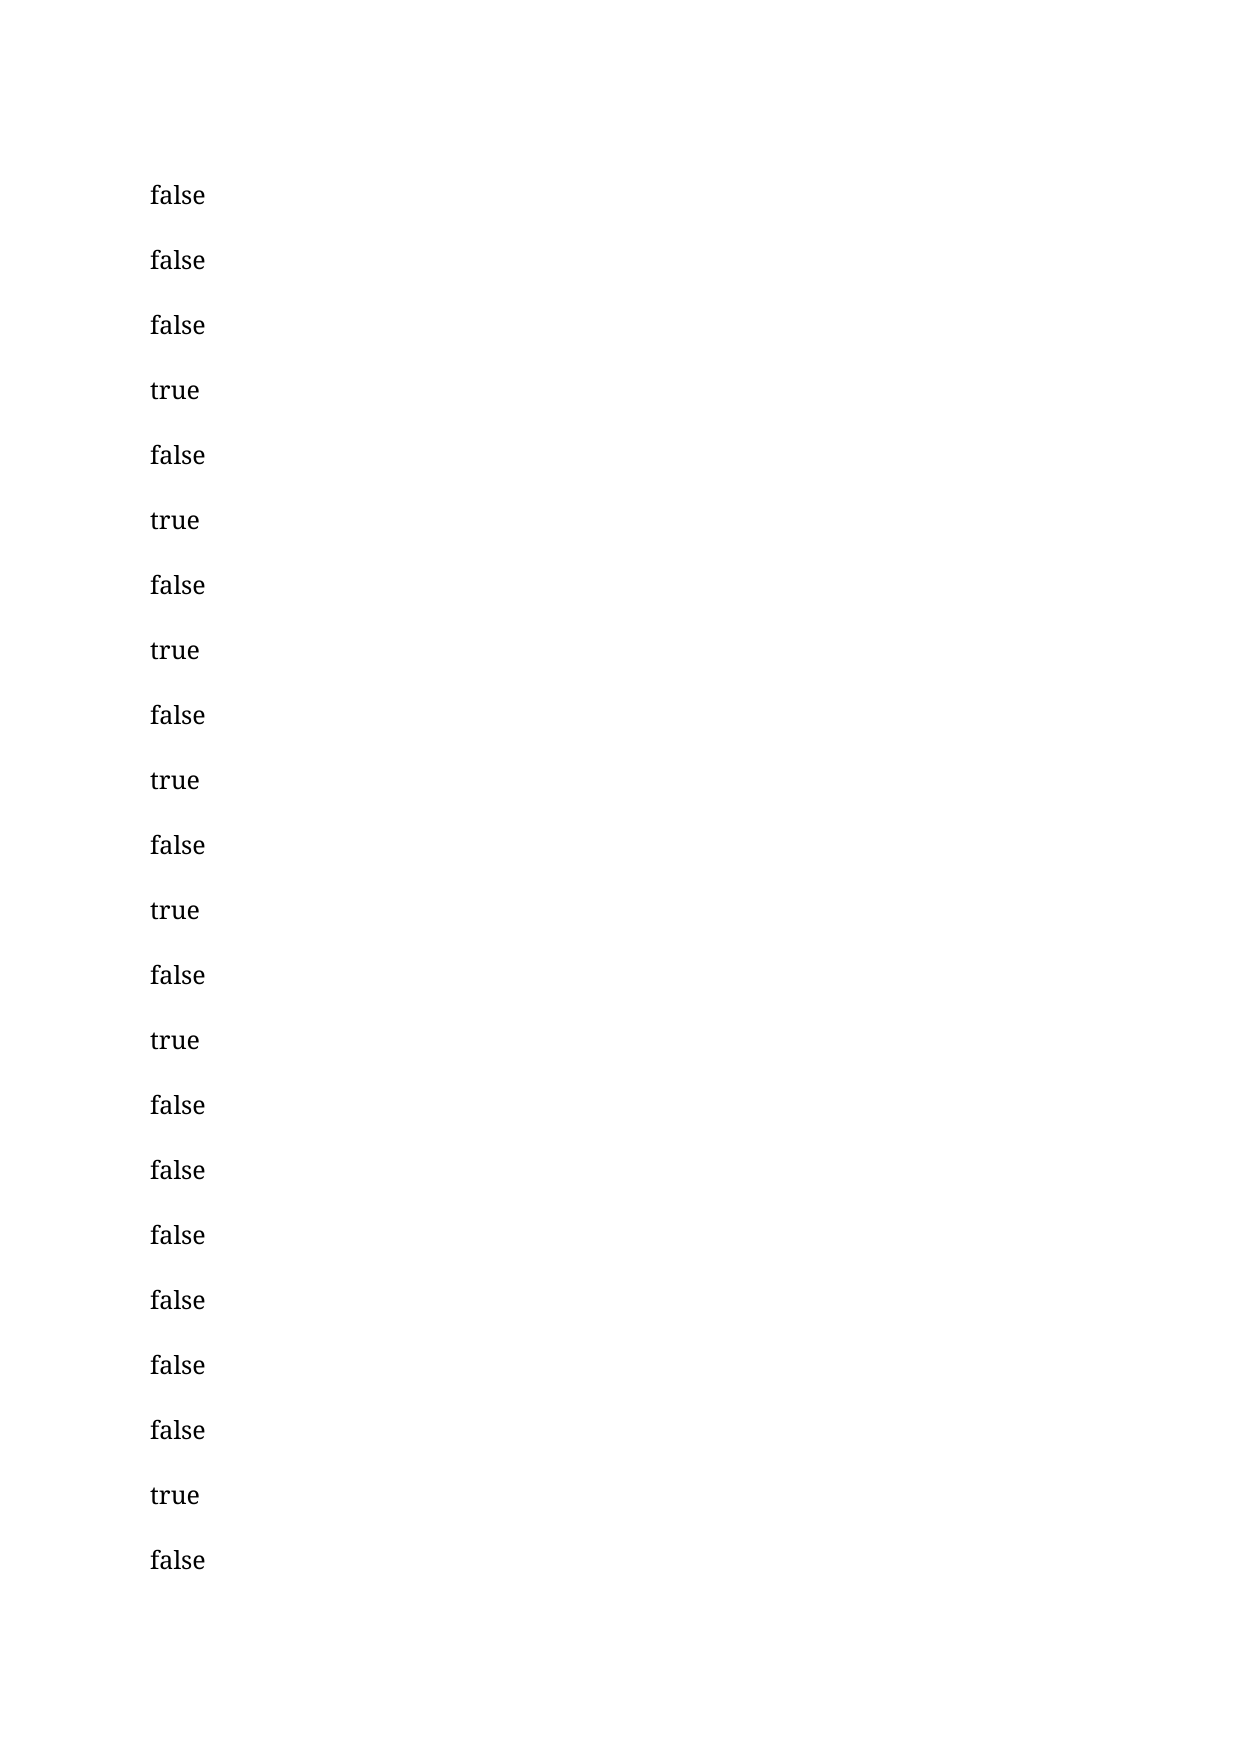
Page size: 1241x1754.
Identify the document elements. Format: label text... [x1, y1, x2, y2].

text false [150, 422, 1090, 487]
text false [150, 942, 1090, 1007]
text false [150, 1527, 1090, 1592]
text false [150, 812, 1090, 877]
text false [150, 292, 1090, 357]
text false [150, 227, 1090, 292]
text false [150, 552, 1090, 617]
text true [150, 747, 1090, 812]
text true [150, 617, 1090, 682]
text true [150, 1462, 1090, 1527]
text true [150, 357, 1090, 422]
text true [150, 877, 1090, 942]
text true [150, 487, 1090, 552]
text false [150, 1267, 1090, 1332]
text false [150, 1072, 1090, 1137]
text false [150, 1137, 1090, 1202]
text false [150, 682, 1090, 747]
text false [150, 1332, 1090, 1397]
text true [150, 1007, 1090, 1072]
text false [150, 162, 1090, 227]
text false [150, 1202, 1090, 1267]
text false [150, 1397, 1090, 1462]
